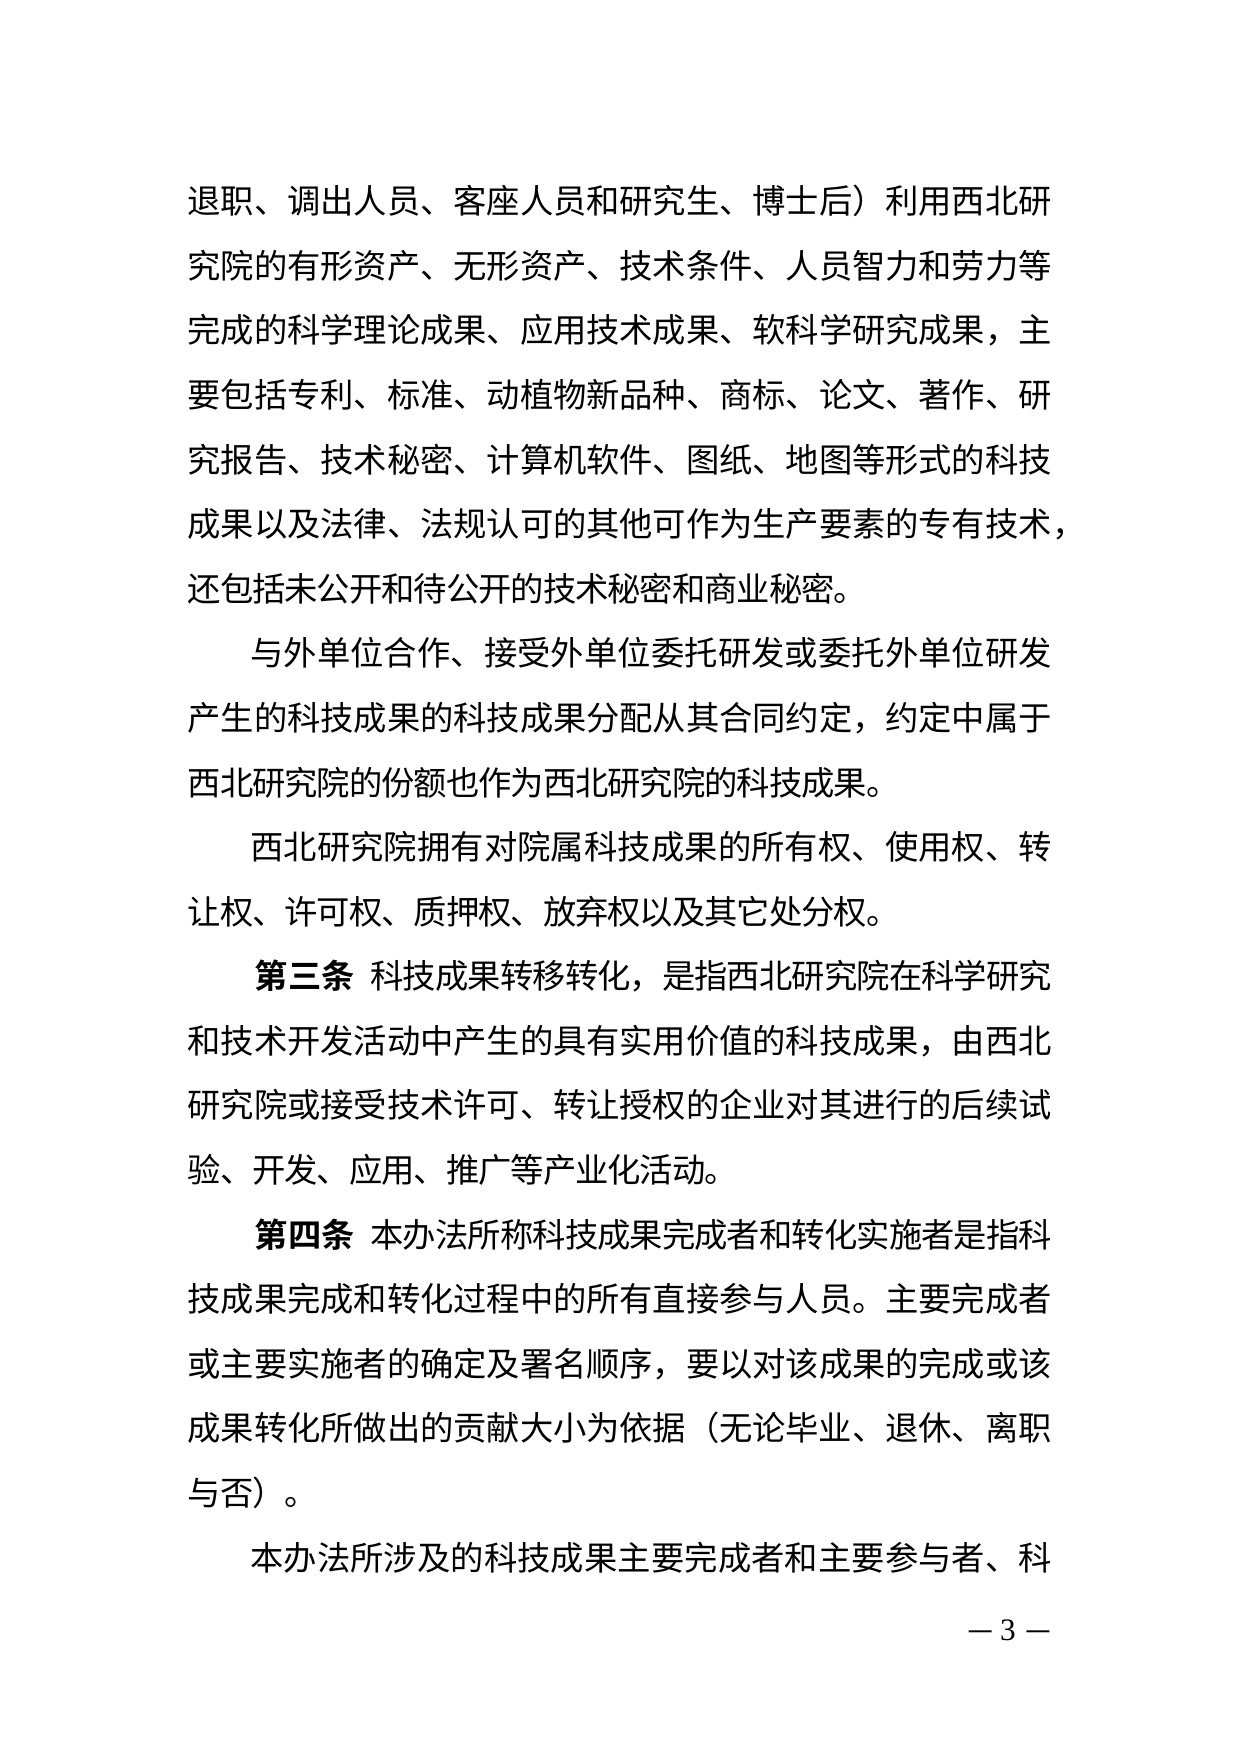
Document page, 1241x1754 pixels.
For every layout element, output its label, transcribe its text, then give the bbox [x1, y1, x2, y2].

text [187, 1518, 1053, 1583]
text 第四条 本办法所称科技成果完成者和转化实施者是指科技成果完成和转化过程中的所有直接参与人员。主要完成者或主要实施者的确定及署名顺序，要以对该成果的完成或该成果转化所做出的贡献大小为依据（无论毕业、退休、离职与否）。 [187, 1195, 1053, 1518]
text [187, 162, 1053, 614]
text 西北研究院拥有对院属科技成果的所有权、使用权、转让权、许可权、质押权、放弃权以及其它处分权。 [187, 808, 1053, 937]
text 第三条 科技成果转移转化，是指西北研究院在科学研究和技术开发活动中产生的具有实用价值的科技成果，由西北研究院或接受技术许可、转让授权的企业对其进行的后续试验、开发、应用、推广等产业化活动。 [187, 937, 1053, 1195]
text 与外单位合作、接受外单位委托研发或委托外单位研发产生的科技成果的科技成果分配从其合同约定，约定中属于西北研究院的份额也作为西北研究院的科技成果。 [187, 614, 1053, 808]
